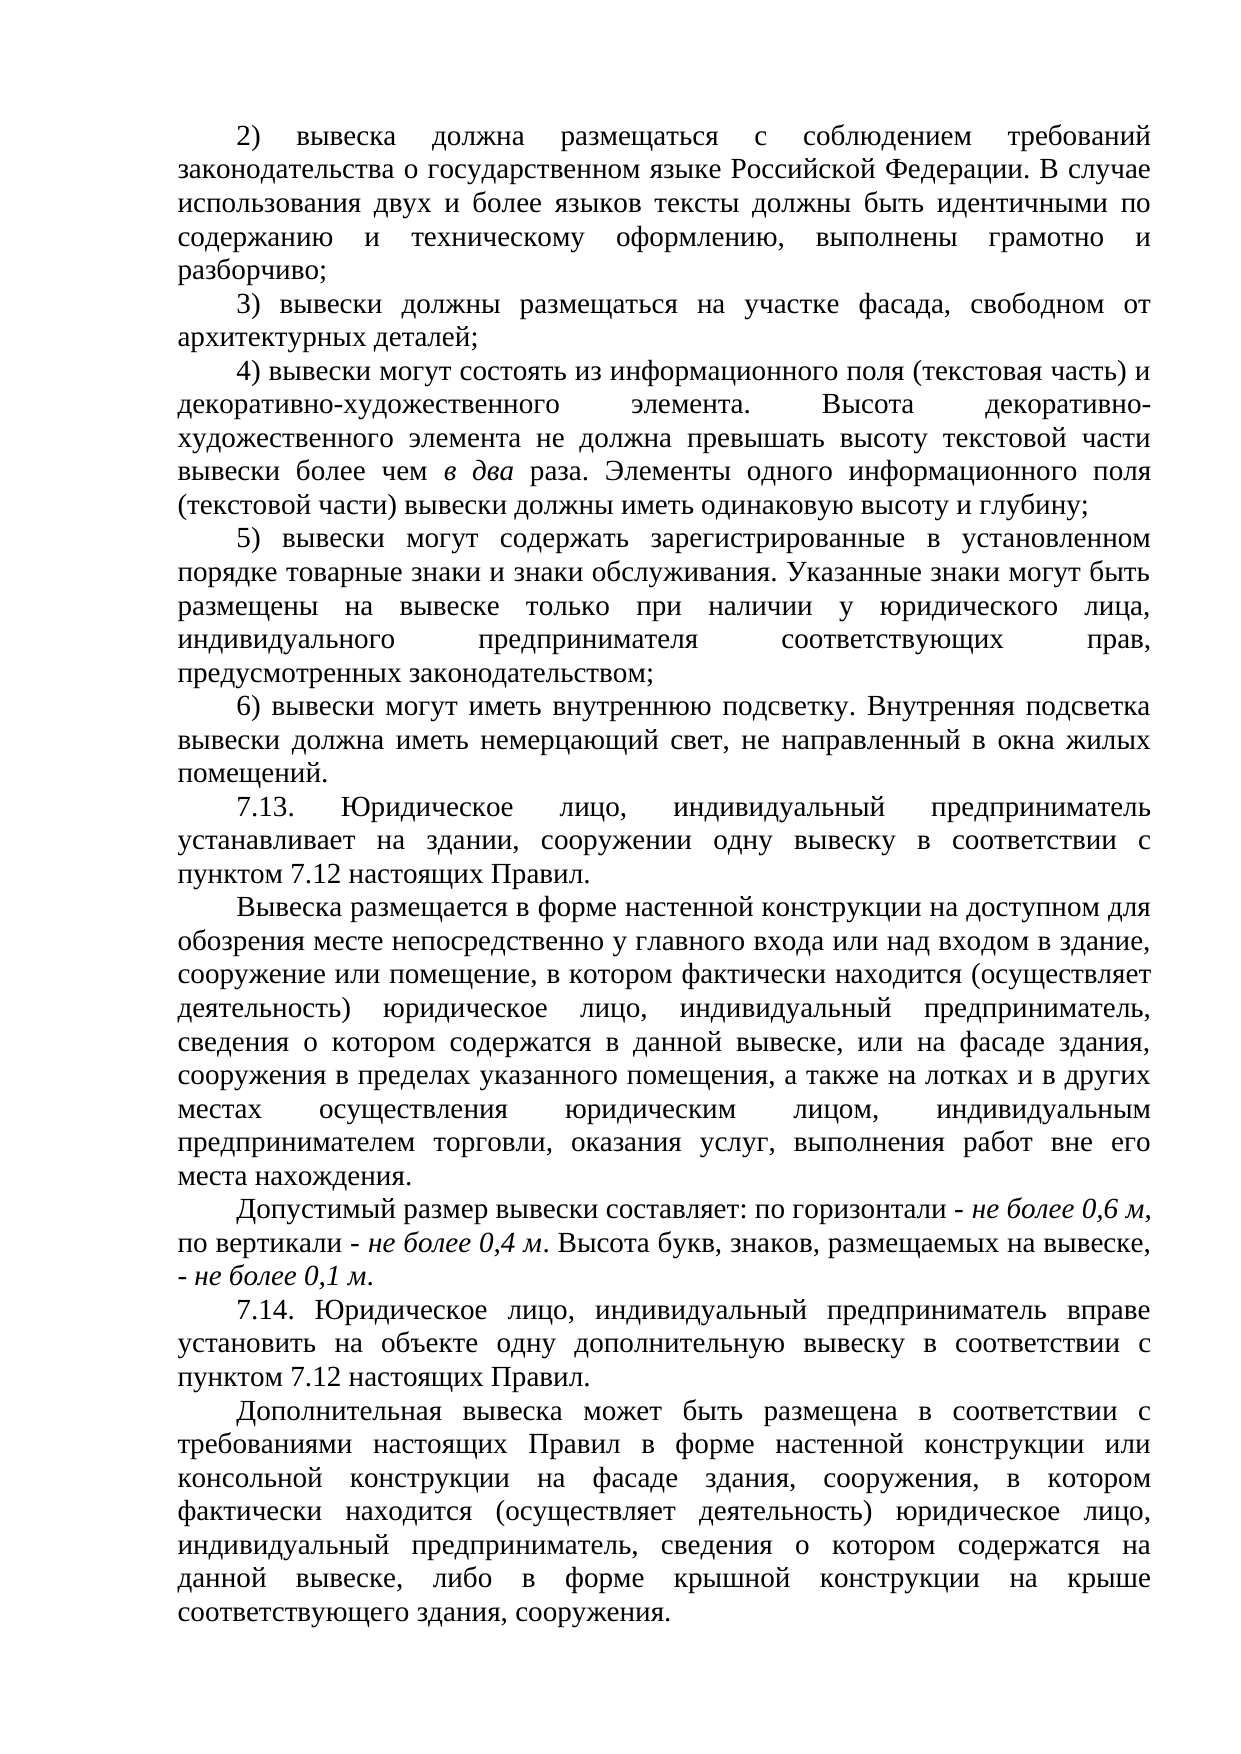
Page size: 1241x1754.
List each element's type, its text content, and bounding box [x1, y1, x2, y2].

text Дополнительная вывеска может быть размещена в соответствии с требованиями настоящих Правил в форме настенной конструкции или консольной конструкции на фасаде здания, сооружения, в котором фактически находится (осуществляет деятельность) юридическое лицо, индивидуальный предприниматель, сведения о котором содержатся на данной вывеске, либо в форме крышной конструкции на крыше соответствующего здания, сооружения. [177, 1393, 1152, 1627]
text 7.14. Юридическое лицо, индивидуальный предприниматель вправе установить на объекте одну дополнительную вывеску в соответствии с пунктом 7.12 настоящих Правил. [177, 1292, 1152, 1393]
text 7.13. Юридическое лицо, индивидуальный предприниматель устанавливает на здании, сооружении одну вывеску в соответствии с пунктом 7.12 настоящих Правил. [177, 789, 1152, 889]
text Вывеска размещается в форме настенной конструкции на доступном для обозрения месте непосредственно у главного входа или над входом в здание, сооружение или помещение, в котором фактически находится (осуществляет деятельность) юридическое лицо, индивидуальный предприниматель, сведения о котором содержатся в данной вывеске, или на фасаде здания, сооружения в пределах указанного помещения, а также на лотках и в других местах осуществления юридическим лицом, индивидуальным предпринимателем торговли, оказания услуг, выполнения работ вне его места нахождения. [177, 889, 1152, 1191]
text 2) вывеска должна размещаться с соблюдением требований законодательства о государственном языке Российской Федерации. В случае использования двух и более языков тексты должны быть идентичными по содержанию и техническому оформлению, выполнены грамотно и разборчиво; [177, 118, 1152, 286]
text 5) вывески могут содержать зарегистрированные в установленном порядке товарные знаки и знаки обслуживания. Указанные знаки могут быть размещены на вывеске только при наличии у юридического лица, индивидуального предпринимателя соответствующих прав, предусмотренных законодательством; [177, 521, 1152, 688]
text Допустимый размер вывески составляет: по горизонтали - не более 0,6 м, по вертикали - не более 0,4 м. Высота букв, знаков, размещаемых на вывеске, - не более 0,1 м. [177, 1191, 1152, 1292]
text 4) вывески могут состоять из информационного поля (текстовая часть) и декоративно-художественного элемента. Высота декоративно-художественного элемента не должна превышать высоту текстовой части вывески более чем в два раза. Элементы одного информационного поля (текстовой части) вывески должны иметь одинаковую высоту и глубину; [177, 353, 1152, 521]
text 3) вывески должны размещаться на участке фасада, свободном от архитектурных деталей; [177, 286, 1152, 353]
text 6) вывески могут иметь внутреннюю подсветку. Внутренняя подсветка вывески должна иметь немерцающий свет, не направленный в окна жилых помещений. [177, 688, 1152, 789]
